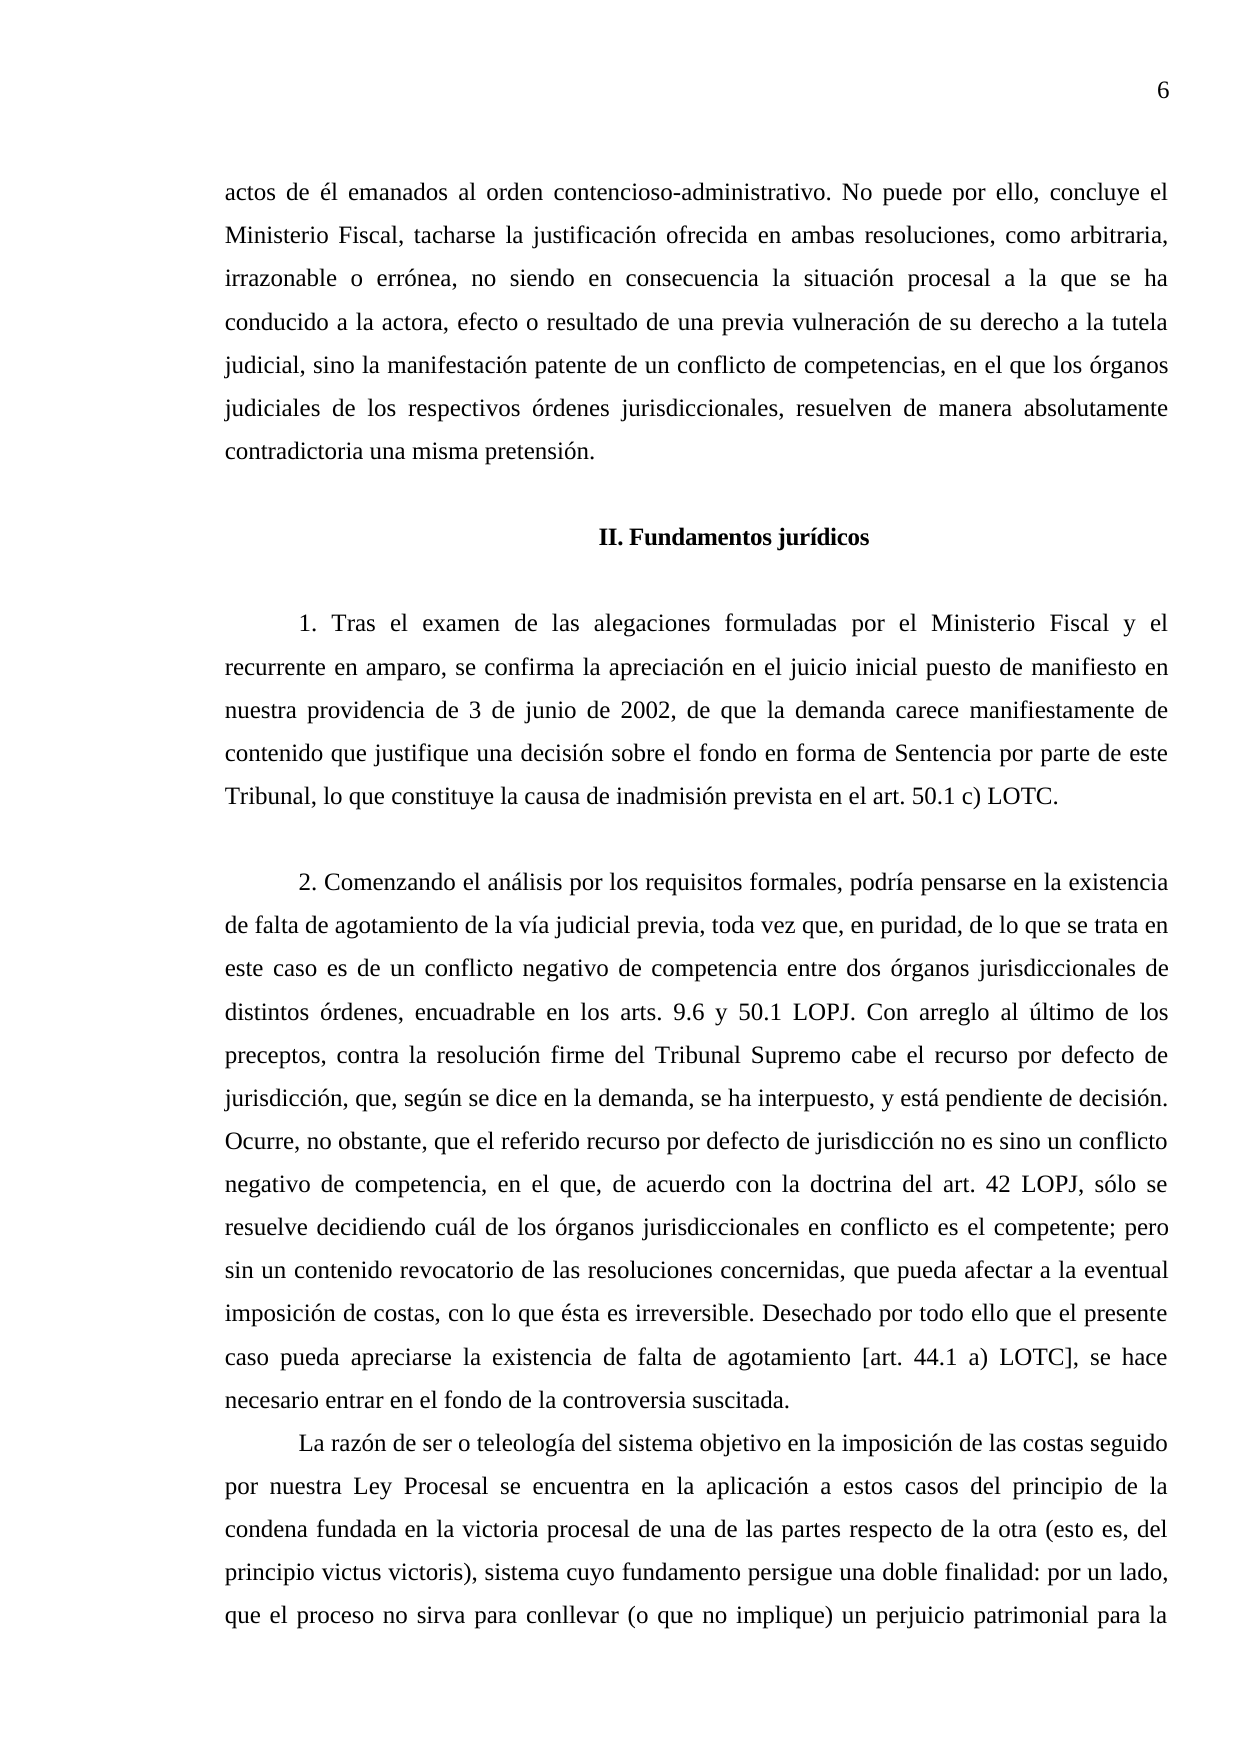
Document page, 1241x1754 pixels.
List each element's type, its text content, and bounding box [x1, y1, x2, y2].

subtitle II. Fundamentos jurídicos [224, 522, 1169, 551]
text 1. Tras el examen de las alegaciones formuladas por el Ministerio Fiscal y el recurrente en amparo, se confirma la apreciación en el juicio inicial puesto de manifiesto en nuestra providencia de 3 de junio de 2002, de que la demanda carece manifiestamente de contenido que justifique una decisión sobre el fondo en forma de Sentencia por parte de este Tribunal, lo que constituye la causa de inadmisión prevista en el art. 50.1 c) LOTC. [224, 608, 1169, 810]
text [224, 1428, 1169, 1629]
text 2. Comenzando el análisis por los requisitos formales, podría pensarse en la existencia de falta de agotamiento de la vía judicial previa, toda vez que, en puridad, de lo que se trata en este caso es de un conflicto negativo de competencia entre dos órganos jurisdiccionales de distintos órdenes, encuadrable en los arts. 9.6 y 50.1 LOPJ. Con arreglo al último de los preceptos, contra la resolución firme del Tribunal Supremo cabe el recurso por defecto de jurisdicción, que, según se dice en la demanda, se ha interpuesto, y está pendiente de decisión. Ocurre, no obstante, que el referido recurso por defecto de jurisdicción no es sino un conflicto negativo de competencia, en el que, de acuerdo con la doctrina del art. 42 LOPJ, sólo se resuelve decidiendo cuál de los órganos jurisdiccionales en conflicto es el competente; pero sin un contenido revocatorio de las resoluciones concernidas, que pueda afectar a la eventual imposición de costas, con lo que ésta es irreversible. Desechado por todo ello que el presente caso pueda apreciarse la existencia de falta de agotamiento [art. 44.1 a) LOTC], se hace necesario entrar en el fondo de la controversia suscitada. [224, 867, 1169, 1413]
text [224, 177, 1169, 465]
